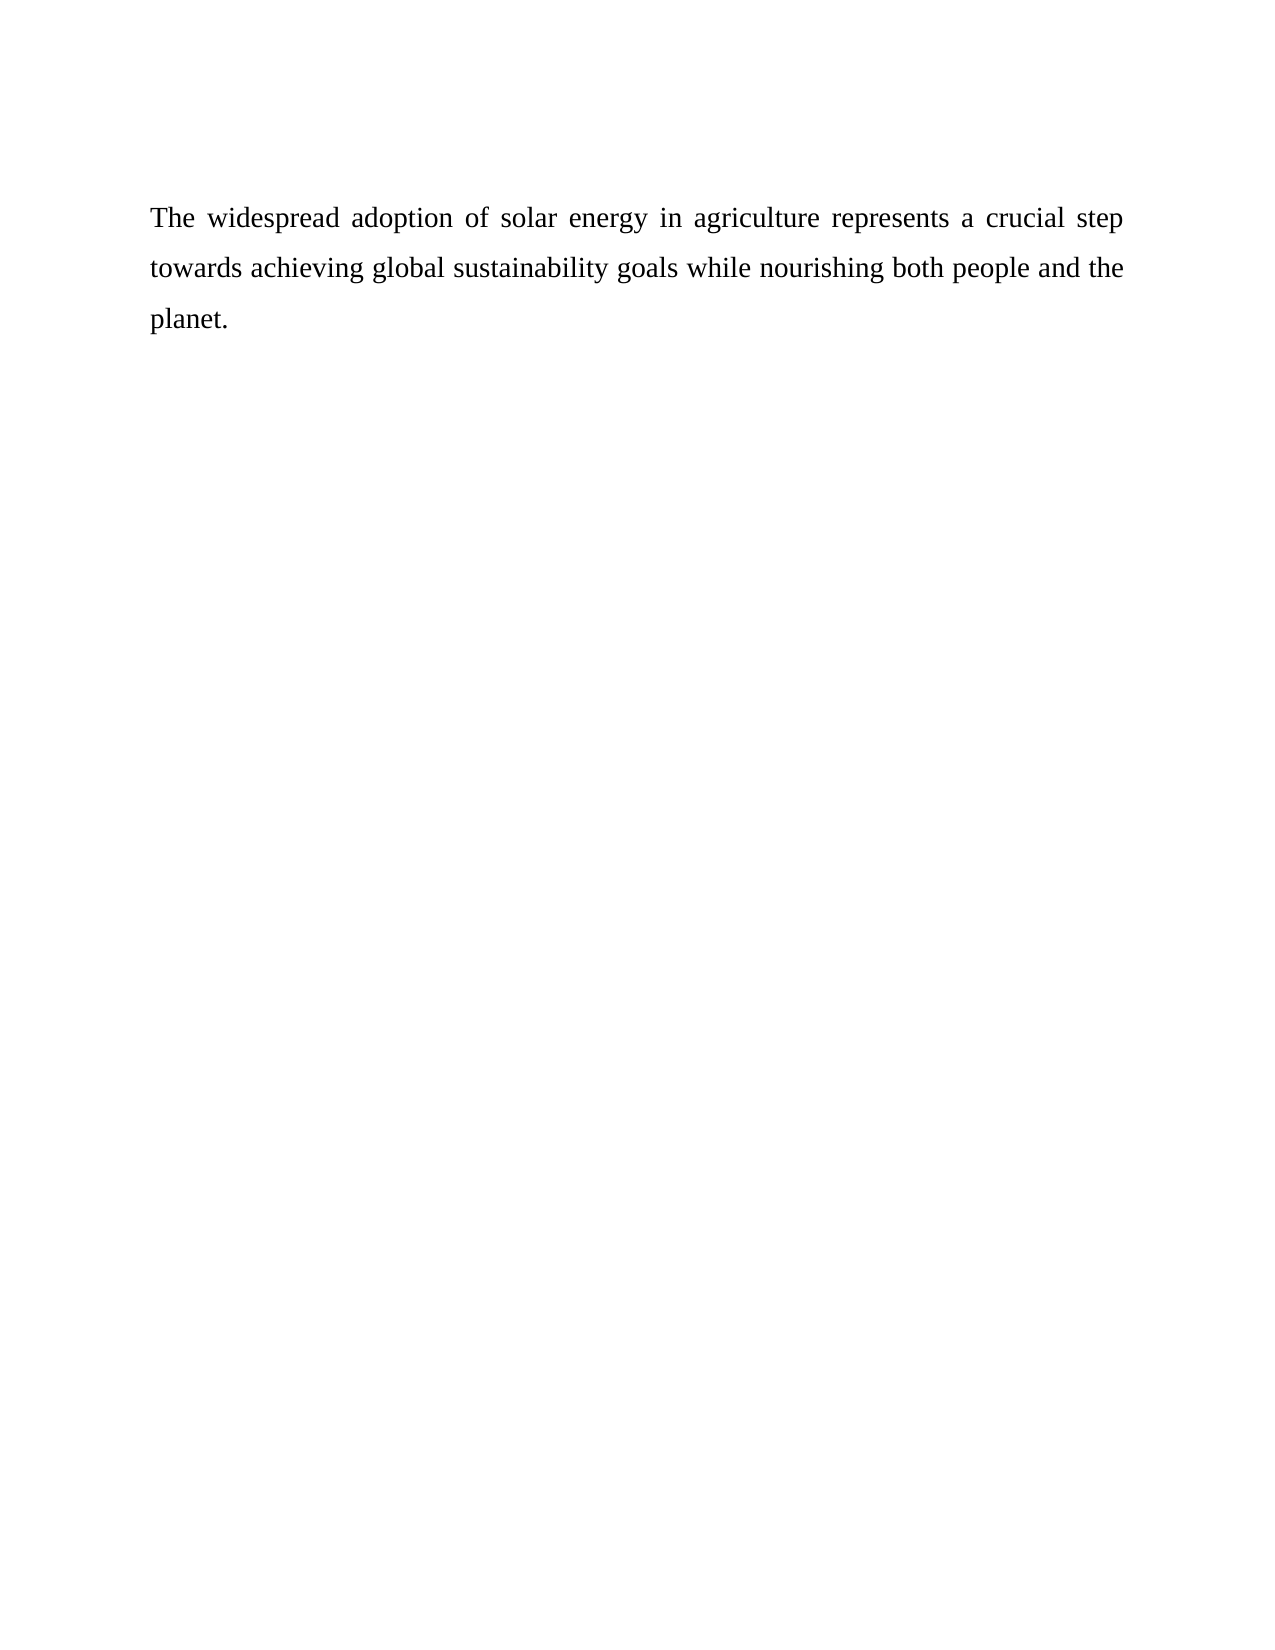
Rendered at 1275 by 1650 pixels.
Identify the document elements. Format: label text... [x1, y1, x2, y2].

text The widespread adoption of solar energy in agriculture represents a crucial step towards achieving global sustainability goals while nourishing both people and the planet. [150, 200, 1125, 334]
